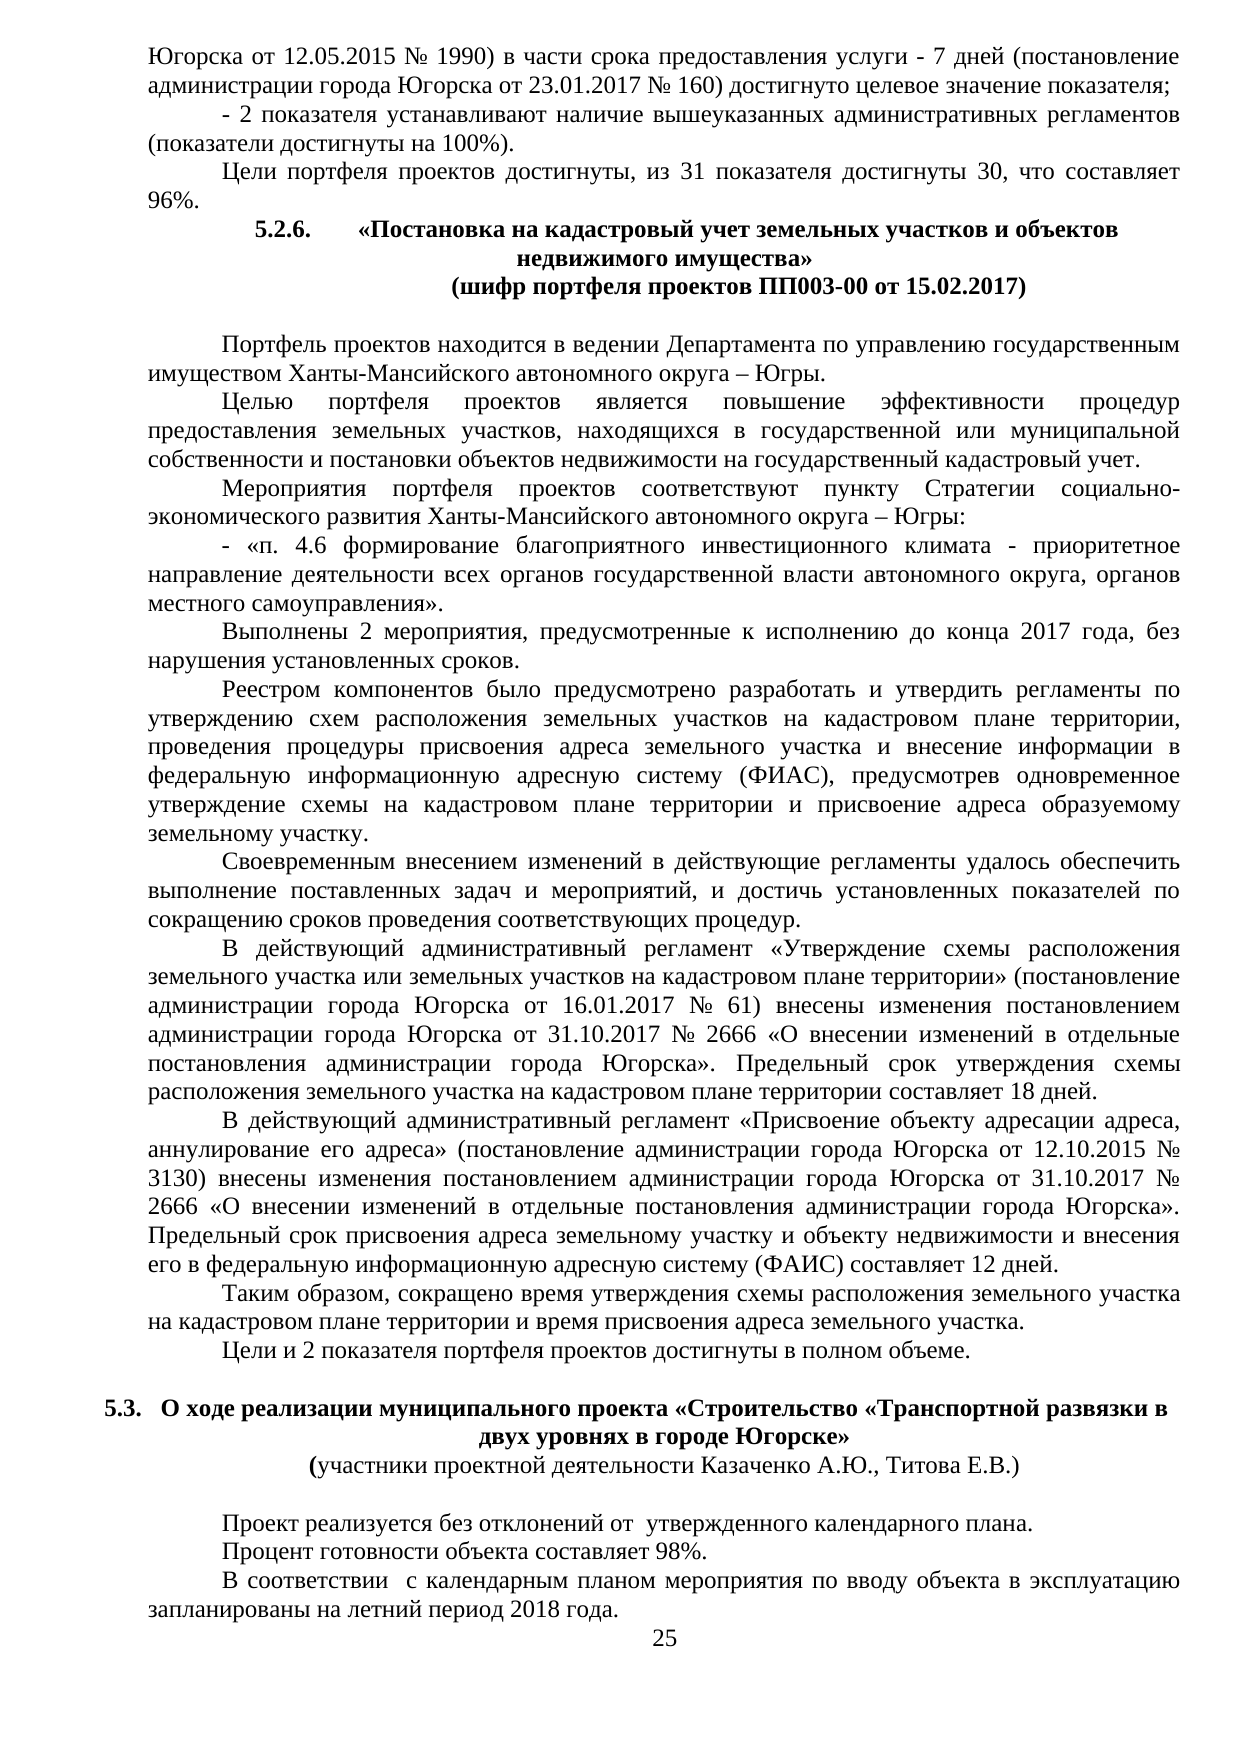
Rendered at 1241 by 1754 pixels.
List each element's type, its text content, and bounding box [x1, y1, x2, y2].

text Мероприятия портфеля проектов соответствуют пункту Стратегии социально-экономического развития Ханты-Мансийского автономного округа – Югры: [148, 473, 1181, 530]
text - 2 показателя устанавливают наличие вышеуказанных административных регламентов (показатели достигнуты на 100%). [148, 99, 1181, 156]
text Своевременным внесением изменений в действующие регламенты удалось обеспечить выполнение поставленных задач и мероприятий, и достичь установленных показателей по сокращению сроков проведения соответствующих процедур. [148, 846, 1181, 933]
text - «п. 4.6 формирование благоприятного инвестиционного климата - приоритетное направление деятельности всех органов государственной власти автономного округа, органов местного самоуправления». [148, 530, 1181, 616]
text В соответствии с календарным планом мероприятия по вводу объекта в эксплуатацию запланированы на летний период 2018 года. [148, 1565, 1181, 1623]
text Таким образом, сокращено время утверждения схемы расположения земельного участка на кадастровом плане территории и время присвоения адреса земельного участка. [148, 1278, 1181, 1335]
text Процент готовности объекта составляет 98%. [148, 1536, 1181, 1565]
text Цели и 2 показателя портфеля проектов достигнуты в полном объеме. [148, 1335, 1181, 1364]
text Выполнены 2 мероприятия, предусмотренные к исполнению до конца 2017 года, без нарушения установленных сроков. [148, 616, 1181, 674]
list О ходе реализации муниципального проекта «Строительство «Транспортной развязки в двух уровнях в городе Югорске» [91, 1393, 1181, 1450]
text В действующий административный регламент «Присвоение объекту адресации адреса, аннулирование его адреса» (постановление администрации города Югорска от 12.10.2015 № 3130) внесены изменения постановлением администрации города Югорска от 31.10.2017 № 2666 «О внесении изменений в отдельные постановления администрации города Югорска». Предельный срок присвоения адреса земельному участку и объекту недвижимости и внесения его в федеральную информационную адресную систему (ФАИС) составляет 12 дней. [148, 1105, 1181, 1278]
text Целью портфеля проектов является повышение эффективности процедур предоставления земельных участков, находящихся в государственной или муниципальной собственности и постановки объектов недвижимости на государственный кадастровый учет. [148, 386, 1181, 473]
text Цели портфеля проектов достигнуты, из 31 показателя достигнуты 30, что составляет 96%. [148, 156, 1181, 214]
list «Постановка на кадастровый учет земельных участков и объектов недвижимого имущества» [148, 214, 1181, 271]
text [148, 41, 1181, 99]
list (участники проектной деятельности Казаченко А.Ю., Титова Е.В.) [148, 1450, 1181, 1479]
text Портфель проектов находится в ведении Департамента по управлению государственным имуществом Ханты-Мансийского автономного округа – Югры. [148, 329, 1181, 386]
list (шифр портфеля проектов ПП003-00 от 15.02.2017) [297, 271, 1181, 300]
text В действующий административный регламент «Утверждение схемы расположения земельного участка или земельных участков на кадастровом плане территории» (постановление администрации города Югорска от 16.01.2017 № 61) внесены изменения постановлением администрации города Югорска от 31.10.2017 № 2666 «О внесении изменений в отдельные постановления администрации города Югорска». Предельный срок утверждения схемы расположения земельного участка на кадастровом плане территории составляет 18 дней. [148, 933, 1181, 1105]
text Реестром компонентов было предусмотрено разработать и утвердить регламенты по утверждению схем расположения земельных участков на кадастровом плане территории, проведения процедуры присвоения адреса земельного участка и внесение информации в федеральную информационную адресную систему (ФИАС), предусмотрев одновременное утверждение схемы на кадастровом плане территории и присвоение адреса образуемому земельному участку. [148, 674, 1181, 846]
text Проект реализуется без отклонений от утвержденного календарного плана. [148, 1508, 1181, 1536]
